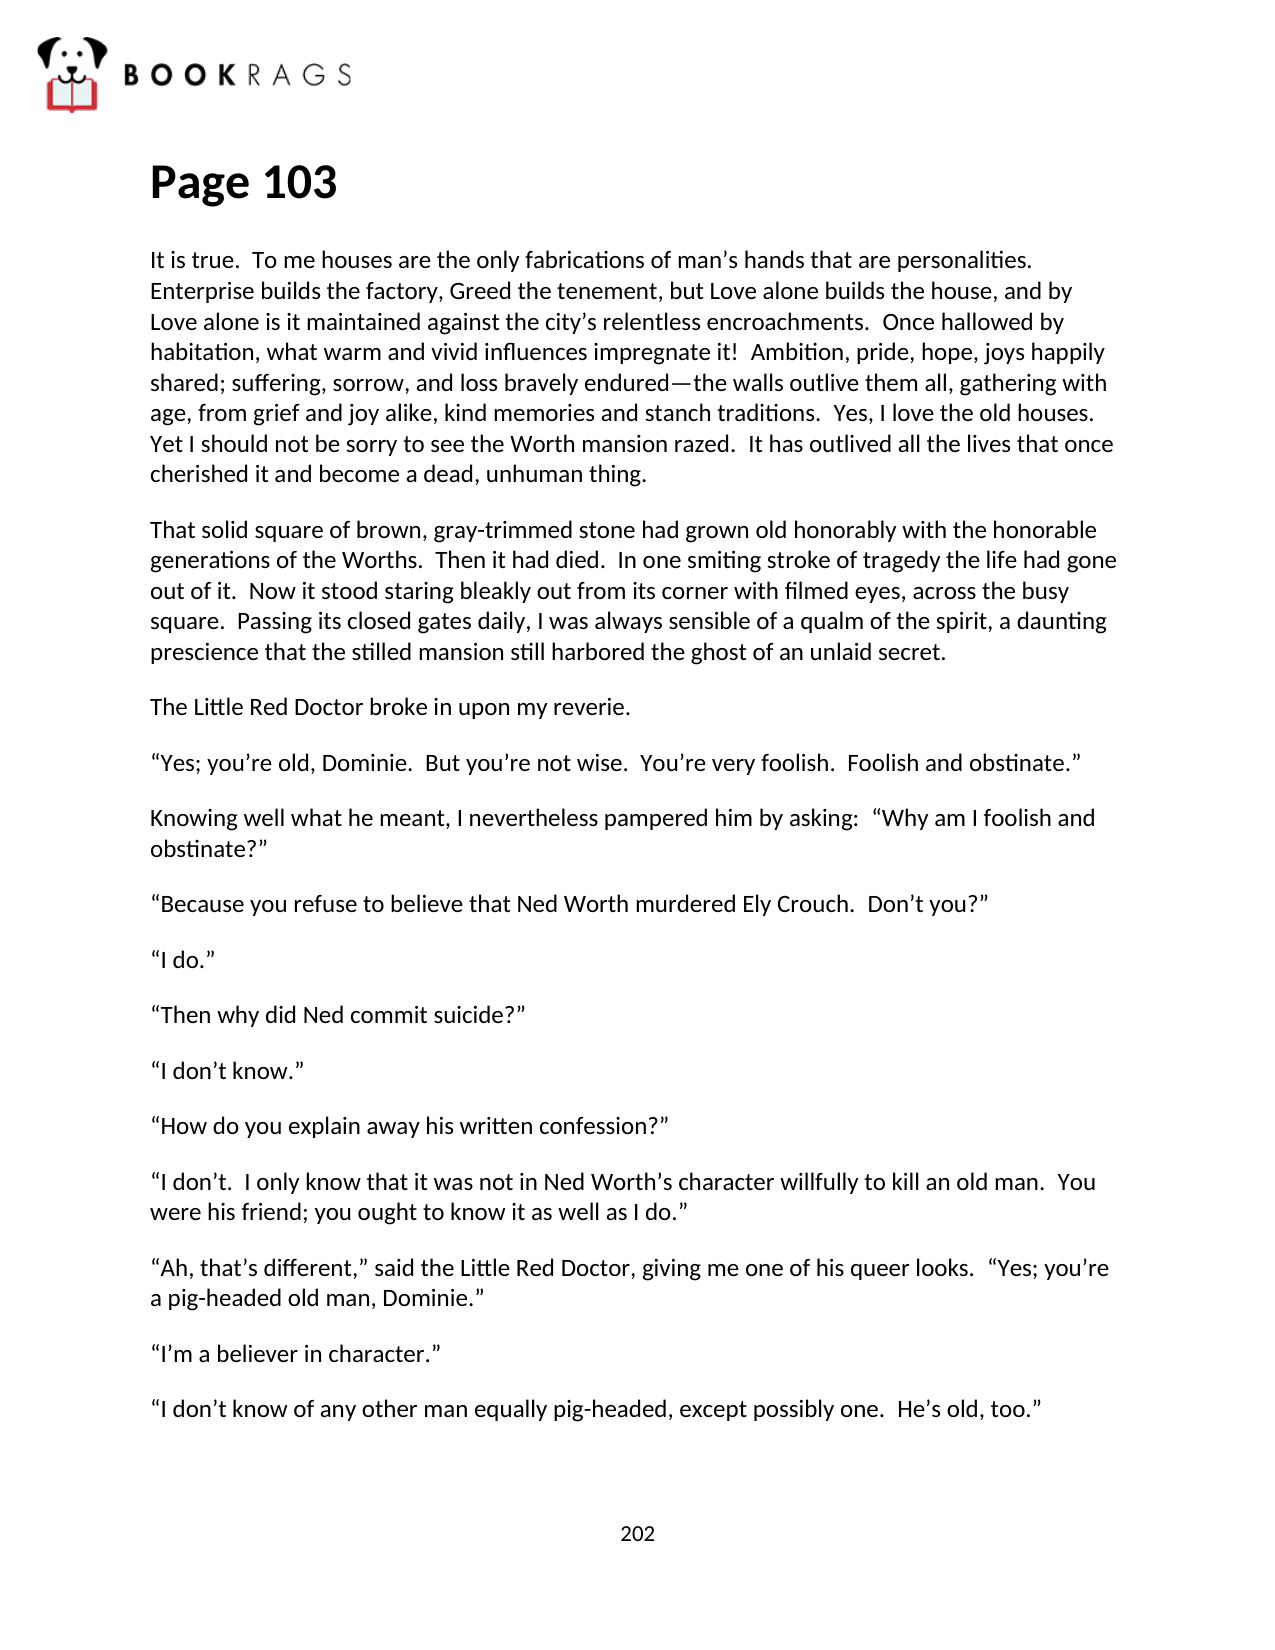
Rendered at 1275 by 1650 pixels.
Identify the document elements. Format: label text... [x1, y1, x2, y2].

text Knowing well what he meant, I nevertheless pampered him by asking: “Why am I foolish and obstinate?” [150, 802, 1125, 863]
text “I don’t know.” [150, 1055, 1125, 1086]
text “I don’t. I only know that it was not in Ned Worth’s character willfully to kill an old man. You were his friend; you ought to know it as well as I do.” [150, 1166, 1125, 1227]
text “How do you explain away his written confession?” [150, 1111, 1125, 1141]
text The Little Red Doctor broke in upon my reverie. [150, 691, 1125, 722]
text “I’m a believer in character.” [150, 1338, 1125, 1369]
text “Ah, that’s different,” said the Little Red Doctor, giving me one of his queer looks. “Yes; you’re a pig-headed old man, Dominie.” [150, 1252, 1125, 1313]
text “Then why did Ned commit suicide?” [150, 999, 1125, 1030]
text That solid square of brown, gray-trimmed stone had grown old honorably with the honorable generations of the Worths. Then it had died. In one smiting stroke of tragedy the life had gone out of it. Now it stood staring bleakly out from its corner with filmed eyes, across the busy square. Passing its closed gates daily, I was always sensible of a qualm of the spirit, a daunting prescience that the stilled mansion still harbored the ghost of an unlaid secret. [150, 514, 1125, 666]
text “Yes; you’re old, Dominie. But you’re not wise. You’re very foolish. Foolish and obstinate.” [150, 747, 1125, 777]
text “Because you refuse to believe that Ned Worth murdered Ely Crouch. Don’t you?” [150, 888, 1125, 919]
text “I don’t know of any other man equally pig-headed, except possibly one. He’s old, too.” [150, 1394, 1125, 1424]
text It is true. To me houses are the only fabrications of man’s hands that are personalities. Enterprise builds the factory, Greed the tenement, but Love alone builds the house, and by Love alone is it maintained against the city’s relentless encroachments. Once hallowed by habitation, what warm and vivid influences impregnate it! Ambition, pride, hope, joys happily shared; suffering, sorrow, and loss bravely endured—­the walls outlive them all, gathering with age, from grief and joy alike, kind memories and stanch traditions. Yes, I love the old houses. Yet I should not be sorry to see the Worth mansion razed. It has outlived all the lives that once cherished it and become a dead, unhuman thing. [150, 244, 1125, 489]
text Page 103 [150, 150, 1125, 211]
text “I do.” [150, 944, 1125, 974]
picture [37, 37, 351, 113]
